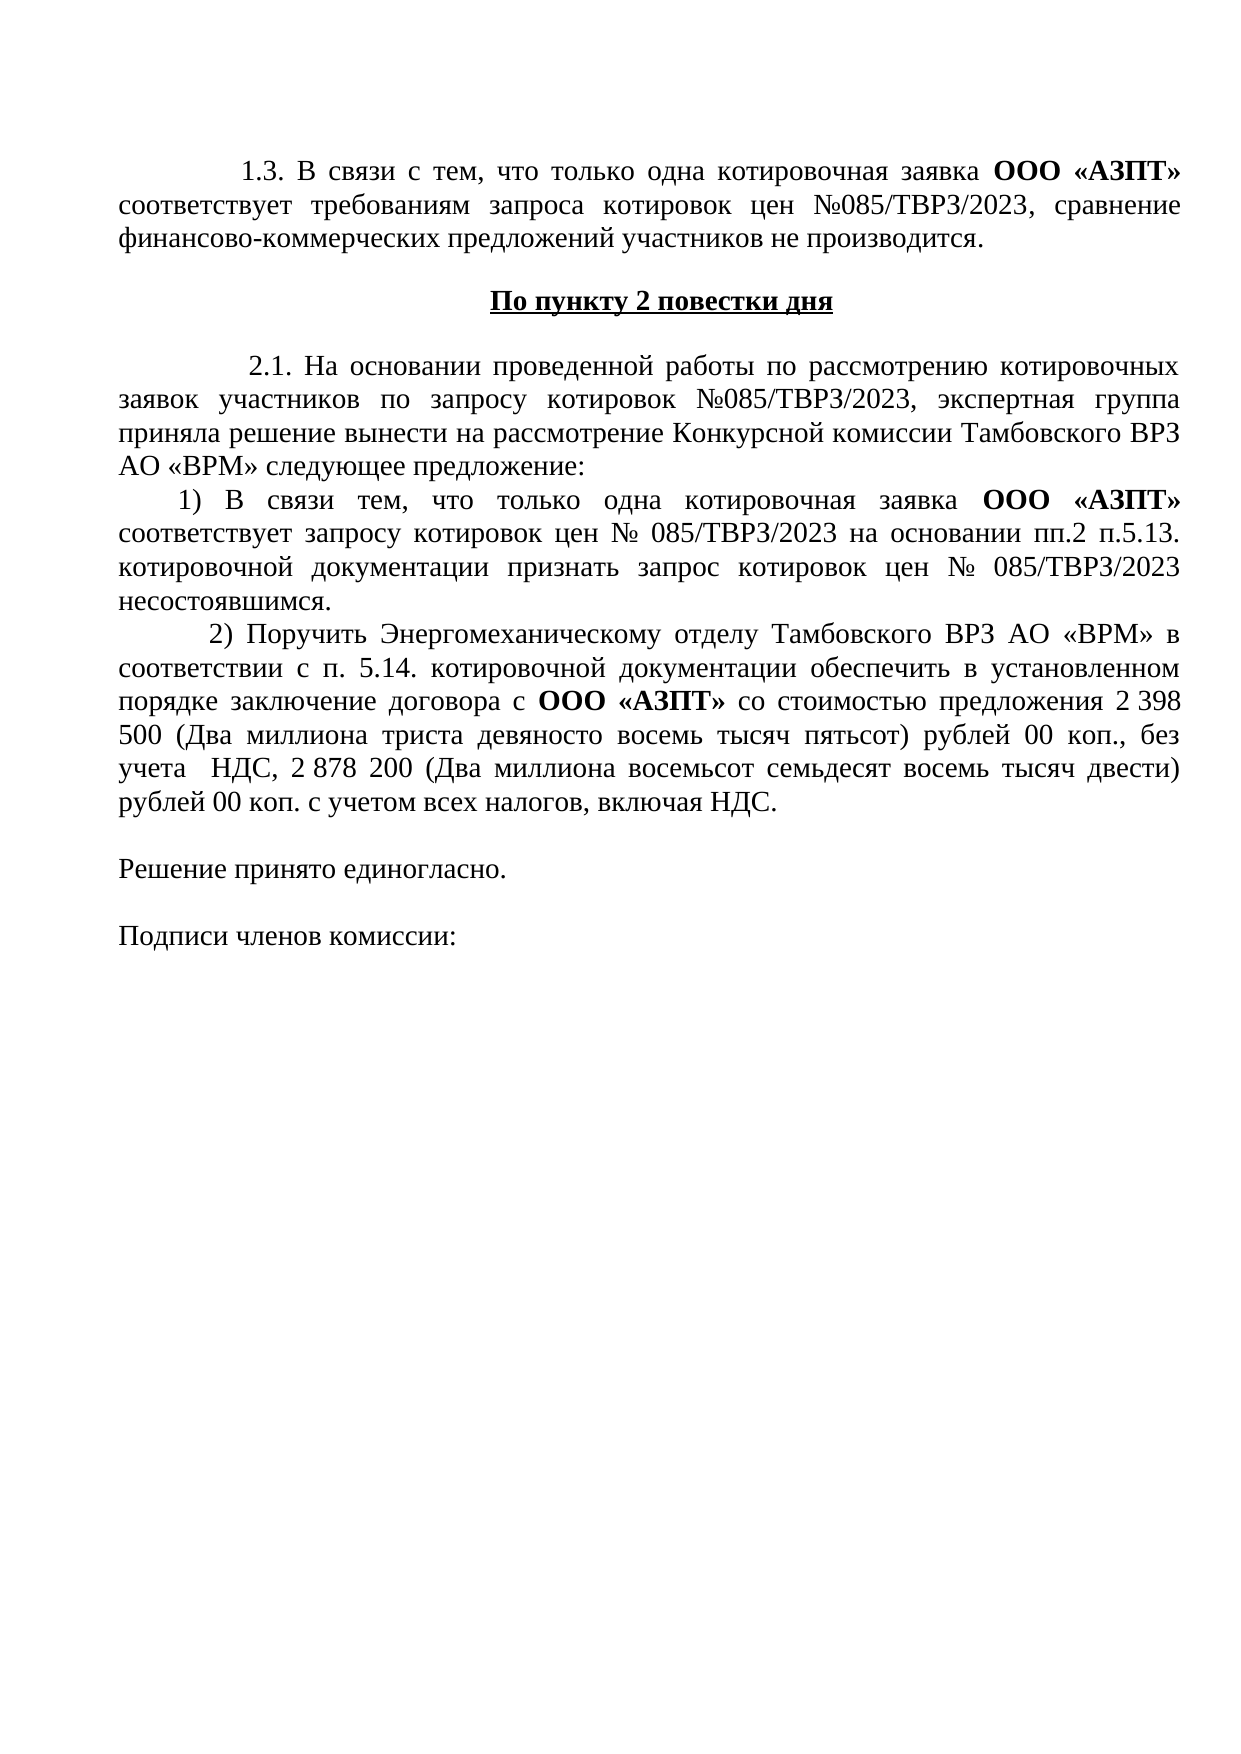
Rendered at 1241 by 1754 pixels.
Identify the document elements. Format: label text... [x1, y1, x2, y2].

text Решение принято единогласно. [118, 851, 1181, 884]
text 2.1. На основании проведенной работы по рассмотрению котировочных заявок участников по запросу котировок №085/ТВРЗ/2023, экспертная группа приняла решение вынести на рассмотрение Конкурсной комиссии Тамбовского ВРЗ АО «ВРМ» следующее предложение: [118, 348, 1181, 482]
text Подписи членов комиссии: [118, 918, 1181, 952]
text 1) В связи тем, что только одна котировочная заявка ООО «АЗПТ» соответствует запросу котировок цен № 085/ТВРЗ/2023 на основании пп.2 п.5.13. котировочной документации признать запрос котировок цен № 085/ТВРЗ/2023 несостоявшимся. [118, 482, 1181, 616]
text По пункту 2 повестки дня [118, 285, 1181, 317]
text 2) Поручить Энергомеханическому отделу Тамбовского ВРЗ АО «ВРМ» в соответствии с п. 5.14. котировочной документации обеспечить в установленном порядке заключение договора с ООО «АЗПТ» со стоимостью предложения 2 398 500 (Два миллиона триста девяносто восемь тысяч пятьсот) рублей 00 коп., без учета НДС, 2 878 200 (Два миллиона восемьсот семьдесят восемь тысяч двести) рублей 00 коп. с учетом всех налогов, включая НДС. [118, 616, 1181, 817]
text 1.3. В связи с тем, что только одна котировочная заявка ООО «АЗПТ» соответствует требованиям запроса котировок цен №085/ТВРЗ/2023, сравнение финансово-коммерческих предложений участников не производится. [118, 153, 1181, 254]
